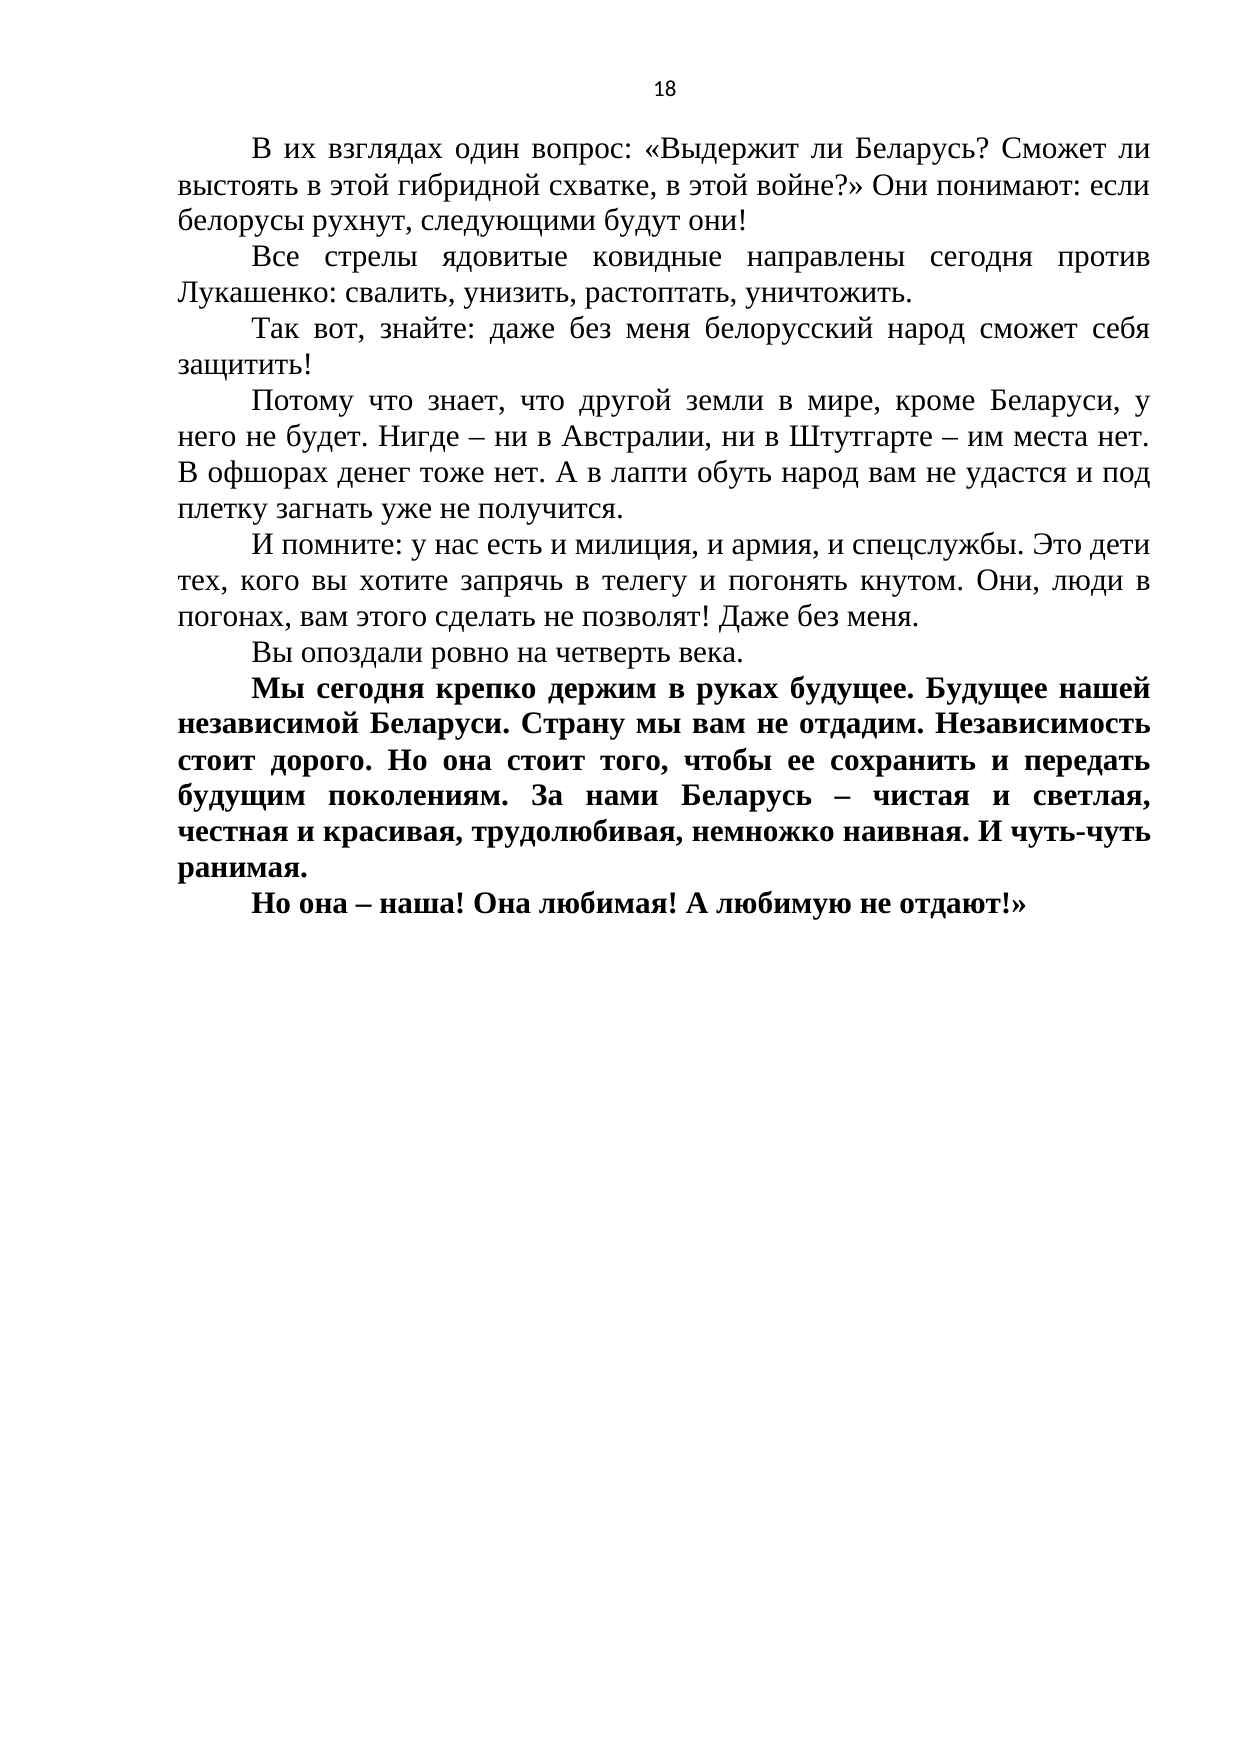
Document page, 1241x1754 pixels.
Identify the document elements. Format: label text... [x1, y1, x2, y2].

text Потому что знает, что другой земли в мире, кроме Беларуси, у него не будет. Нигде – ни в Австралии, ни в Штутгарте – им места нет. В офшорах денег тоже нет. А в лапти обуть народ вам не удастся и под плетку загнать уже не получится. [177, 381, 1152, 525]
text И помните: у нас есть и милиция, и армия, и спецслужбы. Это дети тех, кого вы хотите запрячь в телегу и погонять кнутом. Они, люди в погонах, вам этого сделать не позволят! Даже без меня. [177, 525, 1152, 633]
text Мы сегодня крепко держим в руках будущее. Будущее нашей независимой Беларуси. Страну мы вам не отдадим. Независимость стоит дорого. Но она стоит того, чтобы ее сохранить и передать будущим поколениям. За нами Беларусь – чистая и светлая, честная и красивая, трудолюбивая, немножко наивная. И чуть-чуть ранимая. [177, 669, 1152, 884]
text Так вот, знайте: даже без меня белорусский народ сможет себя защитить! [177, 309, 1152, 381]
text Но она – наша! Она любимая! А любимую не отдают!» [177, 884, 1152, 920]
text Вы опоздали ровно на четверть века. [177, 633, 1152, 669]
text Все стрелы ядовитые ковидные направлены сегодня против Лукашенко: свалить, унизить, растоптать, уничтожить. [177, 238, 1152, 309]
text В их взглядах один вопрос: «Выдержит ли Беларусь? Сможет ли выстоять в этой гибридной схватке, в этой войне?» Они понимают: если белорусы рухнут, следующими будут они! [177, 130, 1152, 238]
